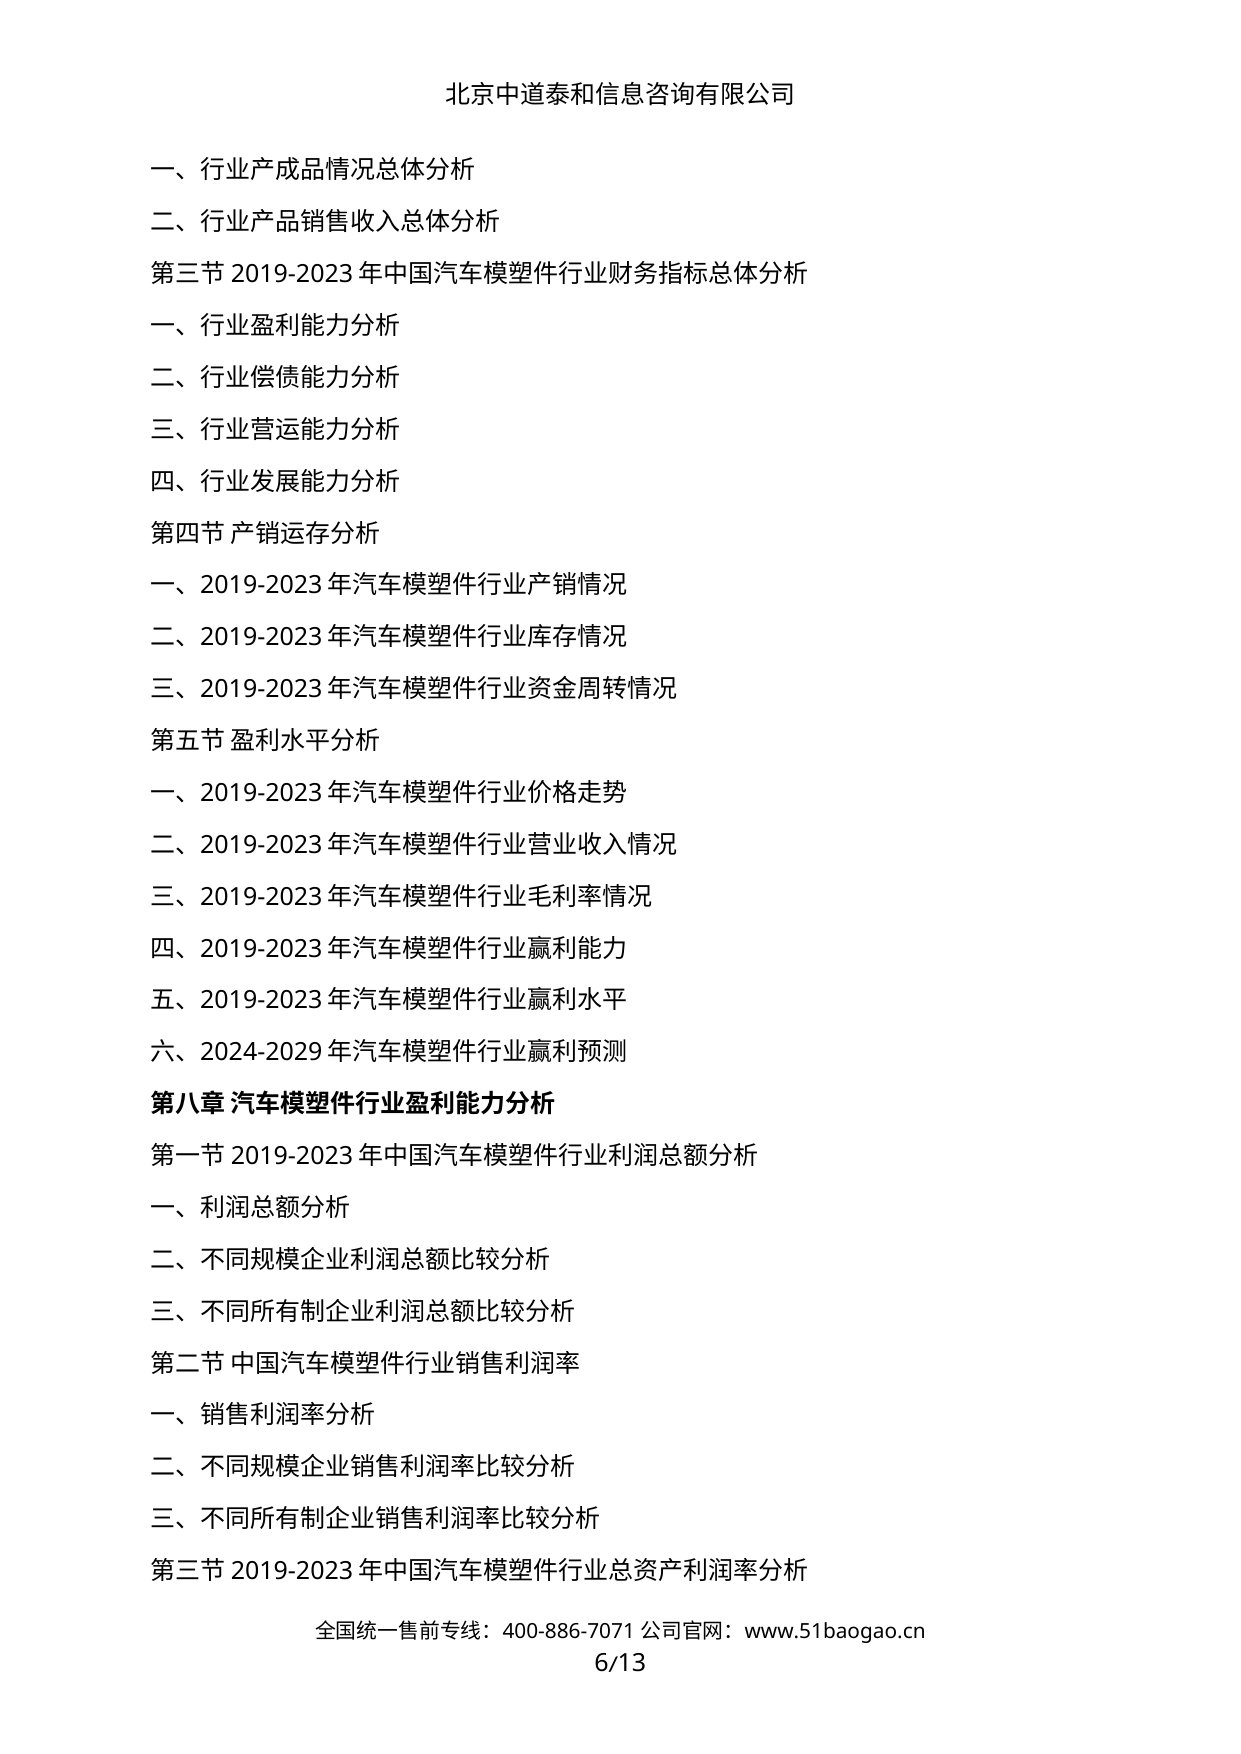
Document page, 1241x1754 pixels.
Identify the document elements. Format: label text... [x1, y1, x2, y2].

text 三、行业营运能力分析 [150, 409, 1090, 446]
text 一、利润总额分析 [150, 1187, 1090, 1224]
text 一、行业盈利能力分析 [150, 306, 1090, 342]
text 一、销售利润率分析 [150, 1395, 1090, 1431]
text 一、2019-2023年汽车模塑件行业产销情况 [150, 565, 1090, 601]
text 二、不同规模企业销售利润率比较分析 [150, 1447, 1090, 1483]
text 二、行业偿债能力分析 [150, 357, 1090, 394]
text 一、行业产成品情况总体分析 [150, 150, 1090, 186]
text 五、2019-2023年汽车模塑件行业赢利水平 [150, 980, 1090, 1016]
text 第二节 中国汽车模塑件行业销售利润率 [150, 1343, 1090, 1379]
text 二、不同规模企业利润总额比较分析 [150, 1239, 1090, 1276]
text 第八章 汽车模塑件行业盈利能力分析 [150, 1084, 1090, 1120]
text 二、2019-2023年汽车模塑件行业库存情况 [150, 617, 1090, 653]
text 三、2019-2023年汽车模塑件行业资金周转情况 [150, 669, 1090, 705]
text 三、2019-2023年汽车模塑件行业毛利率情况 [150, 876, 1090, 912]
text 二、行业产品销售收入总体分析 [150, 202, 1090, 238]
text 三、不同所有制企业销售利润率比较分析 [150, 1499, 1090, 1535]
text 第五节 盈利水平分析 [150, 721, 1090, 757]
text 第三节 2019-2023年中国汽车模塑件行业财务指标总体分析 [150, 254, 1090, 290]
text 第三节 2019-2023年中国汽车模塑件行业总资产利润率分析 [150, 1551, 1090, 1587]
text 四、2019-2023年汽车模塑件行业赢利能力 [150, 928, 1090, 964]
text 二、2019-2023年汽车模塑件行业营业收入情况 [150, 824, 1090, 861]
text 一、2019-2023年汽车模塑件行业价格走势 [150, 772, 1090, 809]
text 第一节 2019-2023年中国汽车模塑件行业利润总额分析 [150, 1136, 1090, 1172]
text 六、2024-2029年汽车模塑件行业赢利预测 [150, 1032, 1090, 1068]
text 三、不同所有制企业利润总额比较分析 [150, 1291, 1090, 1327]
text 四、行业发展能力分析 [150, 461, 1090, 497]
text 第四节 产销运存分析 [150, 513, 1090, 549]
